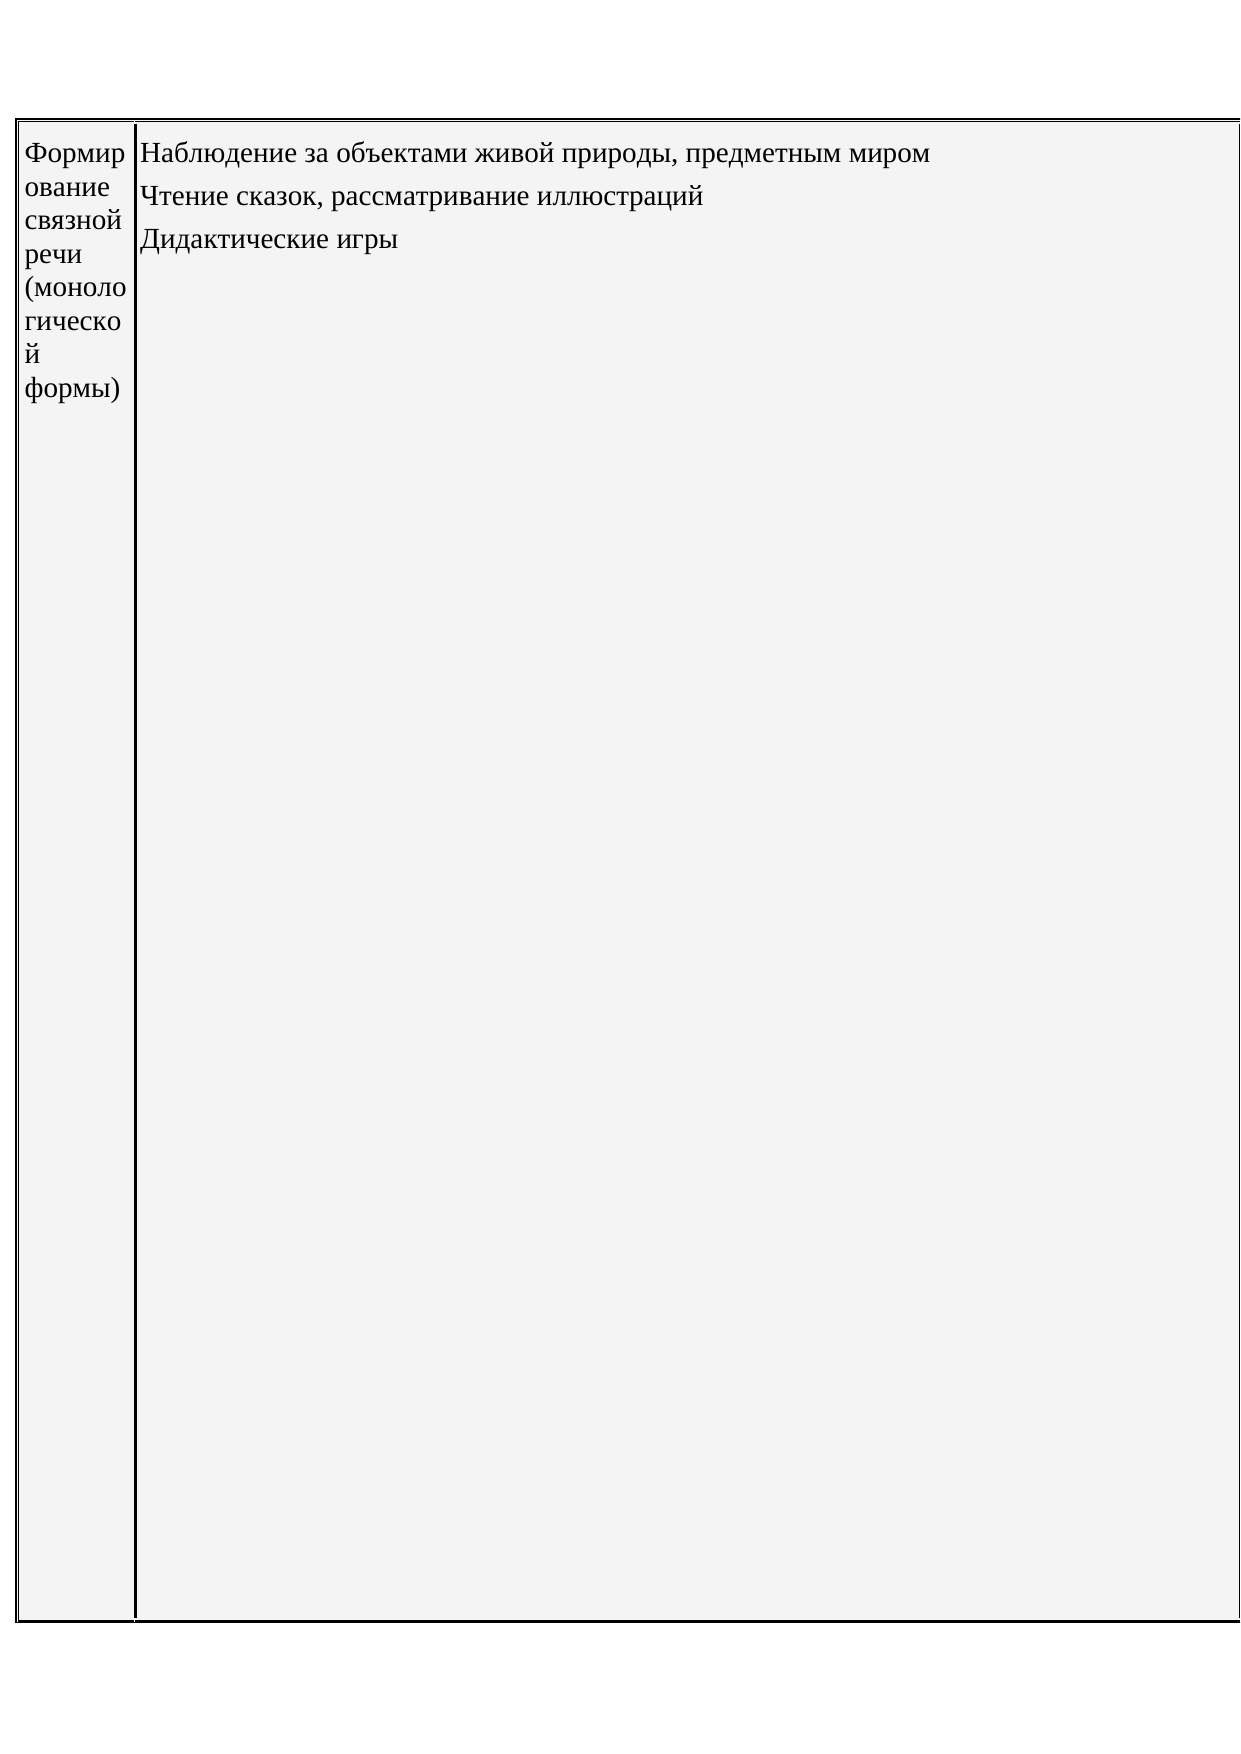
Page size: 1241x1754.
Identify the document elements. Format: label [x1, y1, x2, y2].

table_cell [19, 120, 135, 1620]
table_cell [135, 122, 1240, 1620]
